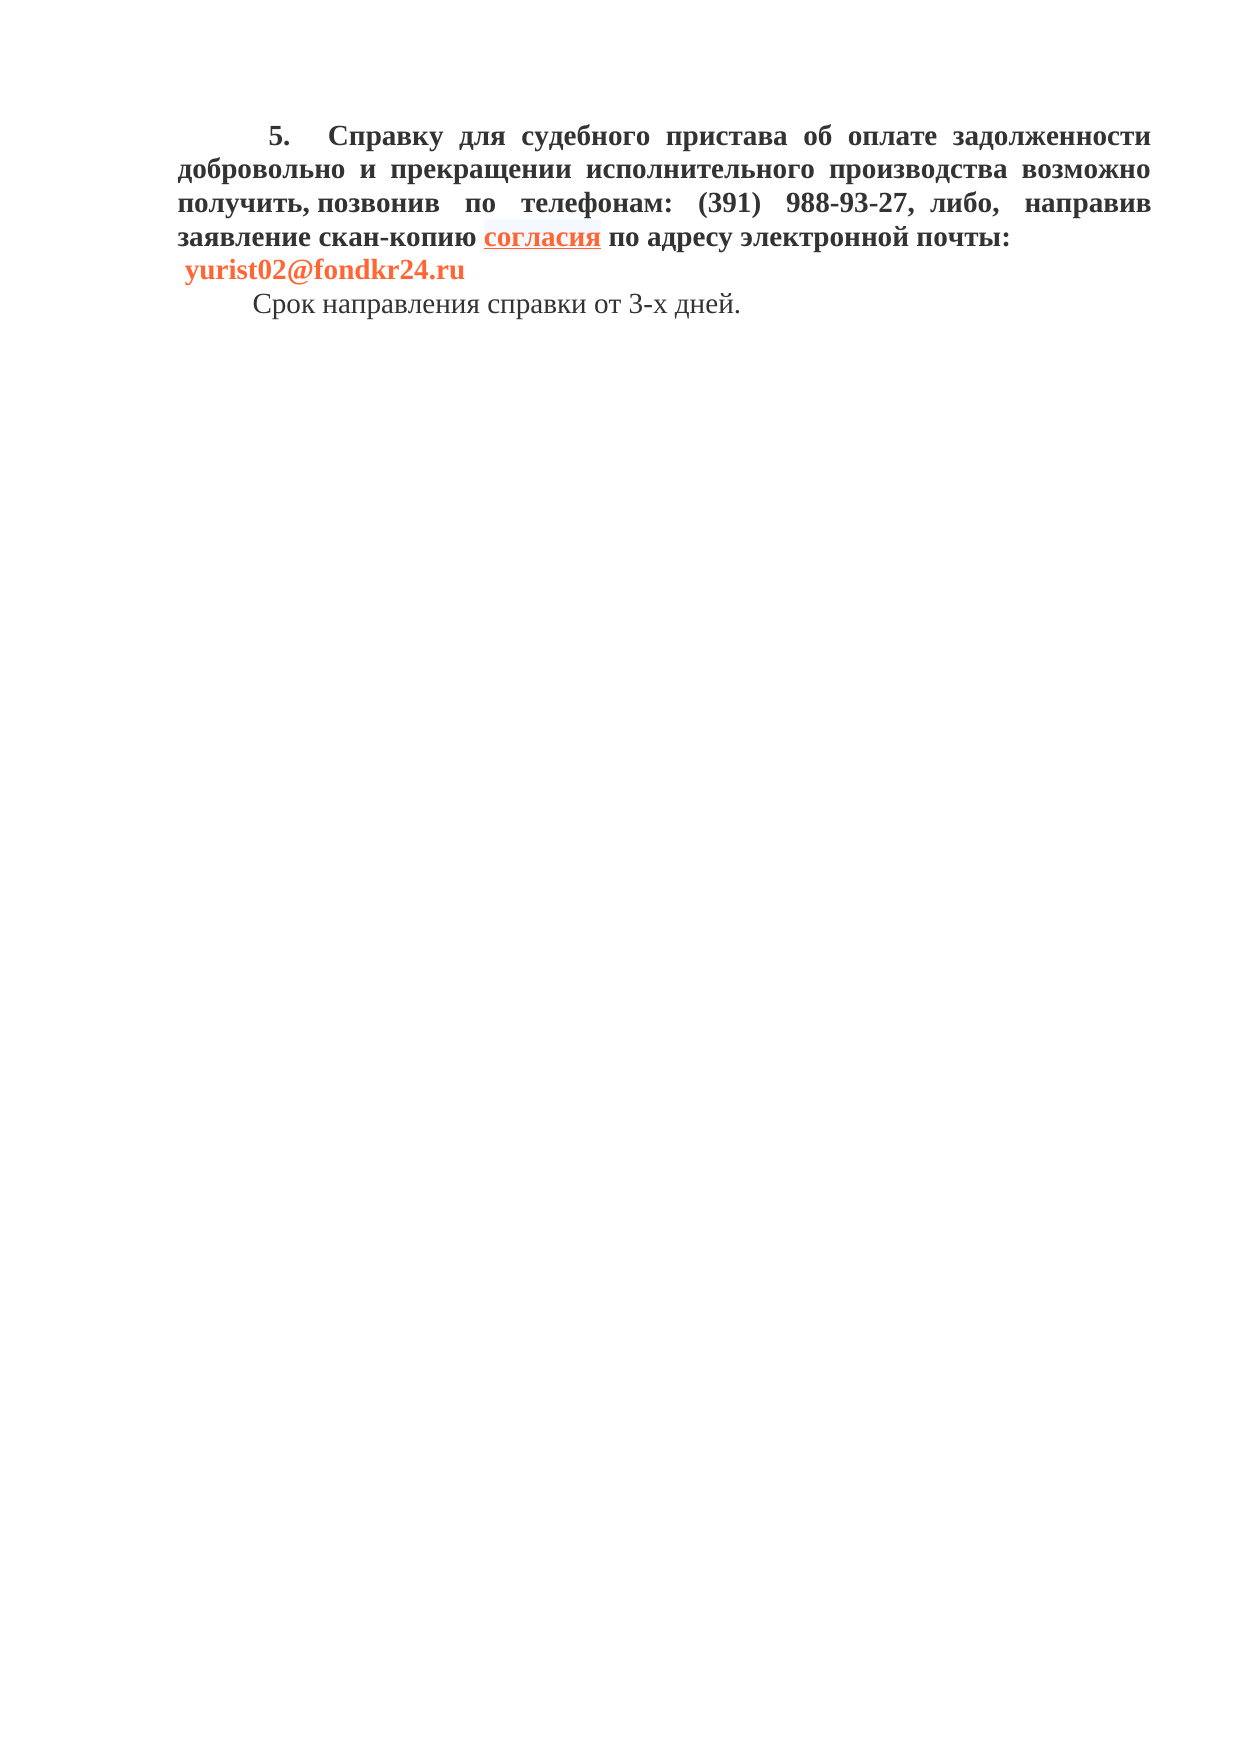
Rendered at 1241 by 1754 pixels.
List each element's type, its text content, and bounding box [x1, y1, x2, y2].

text yurist02@fondkr24.ru [177, 252, 1152, 286]
text 5. Справку для судебного пристава об оплате задолженности добровольно и прекращении исполнительного производства возможно получить, позвонив по телефонам: (391) 988-93-27, либо, направив заявление скан-копию согласия по адресу электронной почты: [177, 118, 1152, 252]
subtitle Срок направления справки от 3-х дней. [252, 286, 1152, 319]
